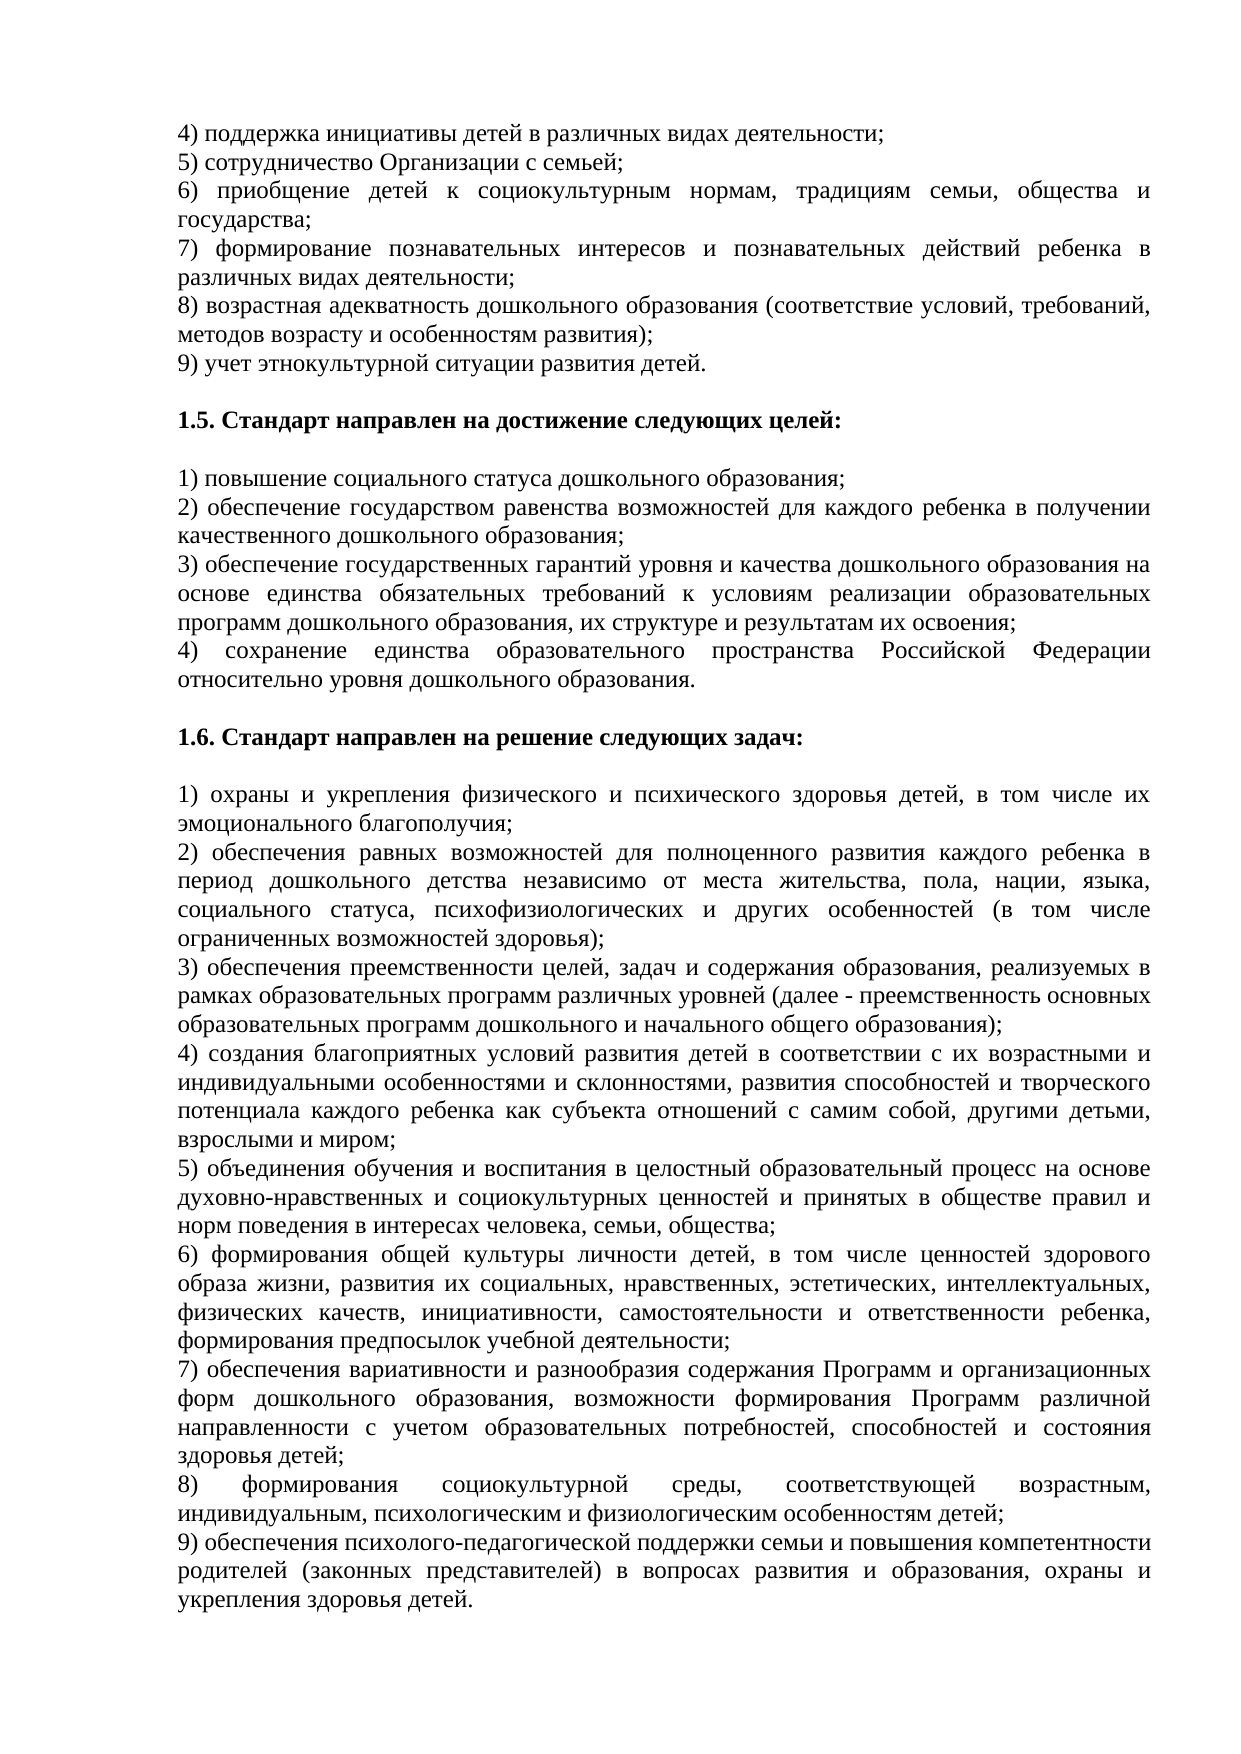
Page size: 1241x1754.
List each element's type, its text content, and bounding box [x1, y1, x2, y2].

text 6) приобщение детей к социокультурным нормам, традициям семьи, общества и государства; [177, 176, 1152, 233]
text 9) обеспечения психолого-педагогической поддержки семьи и повышения компетентности родителей (законных представителей) в вопросах развития и образования, охраны и укрепления здоровья детей. [177, 1527, 1152, 1613]
text 2) обеспечения равных возможностей для полноценного развития каждого ребенка в период дошкольного детства независимо от места жительства, пола, нации, языка, социального статуса, психофизиологических и других особенностей (в том числе ограниченных возможностей здоровья); [177, 837, 1152, 952]
text 4) сохранение единства образовательного пространства Российской Федерации относительно уровня дошкольного образования. [177, 636, 1152, 693]
text 5) сотрудничество Организации с семьей; [177, 147, 1152, 176]
text 1.5. Стандарт направлен на достижение следующих целей: [177, 406, 1152, 434]
text 1.6. Стандарт направлен на решение следующих задач: [177, 722, 1152, 751]
text 9) учет этнокультурной ситуации развития детей. [177, 348, 1152, 377]
text 7) обеспечения вариативности и разнообразия содержания Программ и организационных форм дошкольного образования, возможности формирования Программ различной направленности с учетом образовательных потребностей, способностей и состояния здоровья детей; [177, 1354, 1152, 1469]
text 4) создания благоприятных условий развития детей в соответствии с их возрастными и индивидуальными особенностями и склонностями, развития способностей и творческого потенциала каждого ребенка как субъекта отношений с самим собой, другими детьми, взрослыми и миром; [177, 1038, 1152, 1153]
text 2) обеспечение государством равенства возможностей для каждого ребенка в получении качественного дошкольного образования; [177, 492, 1152, 549]
text 5) объединения обучения и воспитания в целостный образовательный процесс на основе духовно-нравственных и социокультурных ценностей и принятых в обществе правил и норм поведения в интересах человека, семьи, общества; [177, 1153, 1152, 1239]
text 8) формирования социокультурной среды, соответствующей возрастным, индивидуальным, психологическим и физиологическим особенностям детей; [177, 1469, 1152, 1527]
text 3) обеспечение государственных гарантий уровня и качества дошкольного образования на основе единства обязательных требований к условиям реализации образовательных программ дошкольного образования, их структуре и результатам их освоения; [177, 549, 1152, 636]
text 1) повышение социального статуса дошкольного образования; [177, 463, 1152, 492]
text 1) охраны и укрепления физического и психического здоровья детей, в том числе их эмоционального благополучия; [177, 779, 1152, 837]
text 4) поддержка инициативы детей в различных видах деятельности; [177, 118, 1152, 147]
text 8) возрастная адекватность дошкольного образования (соответствие условий, требований, методов возрасту и особенностям развития); [177, 291, 1152, 348]
text 7) формирование познавательных интересов и познавательных действий ребенка в различных видах деятельности; [177, 233, 1152, 291]
text 6) формирования общей культуры личности детей, в том числе ценностей здорового образа жизни, развития их социальных, нравственных, эстетических, интеллектуальных, физических качеств, инициативности, самостоятельности и ответственности ребенка, формирования предпосылок учебной деятельности; [177, 1239, 1152, 1354]
text 3) обеспечения преемственности целей, задач и содержания образования, реализуемых в рамках образовательных программ различных уровней (далее - преемственность основных образовательных программ дошкольного и начального общего образования); [177, 952, 1152, 1038]
